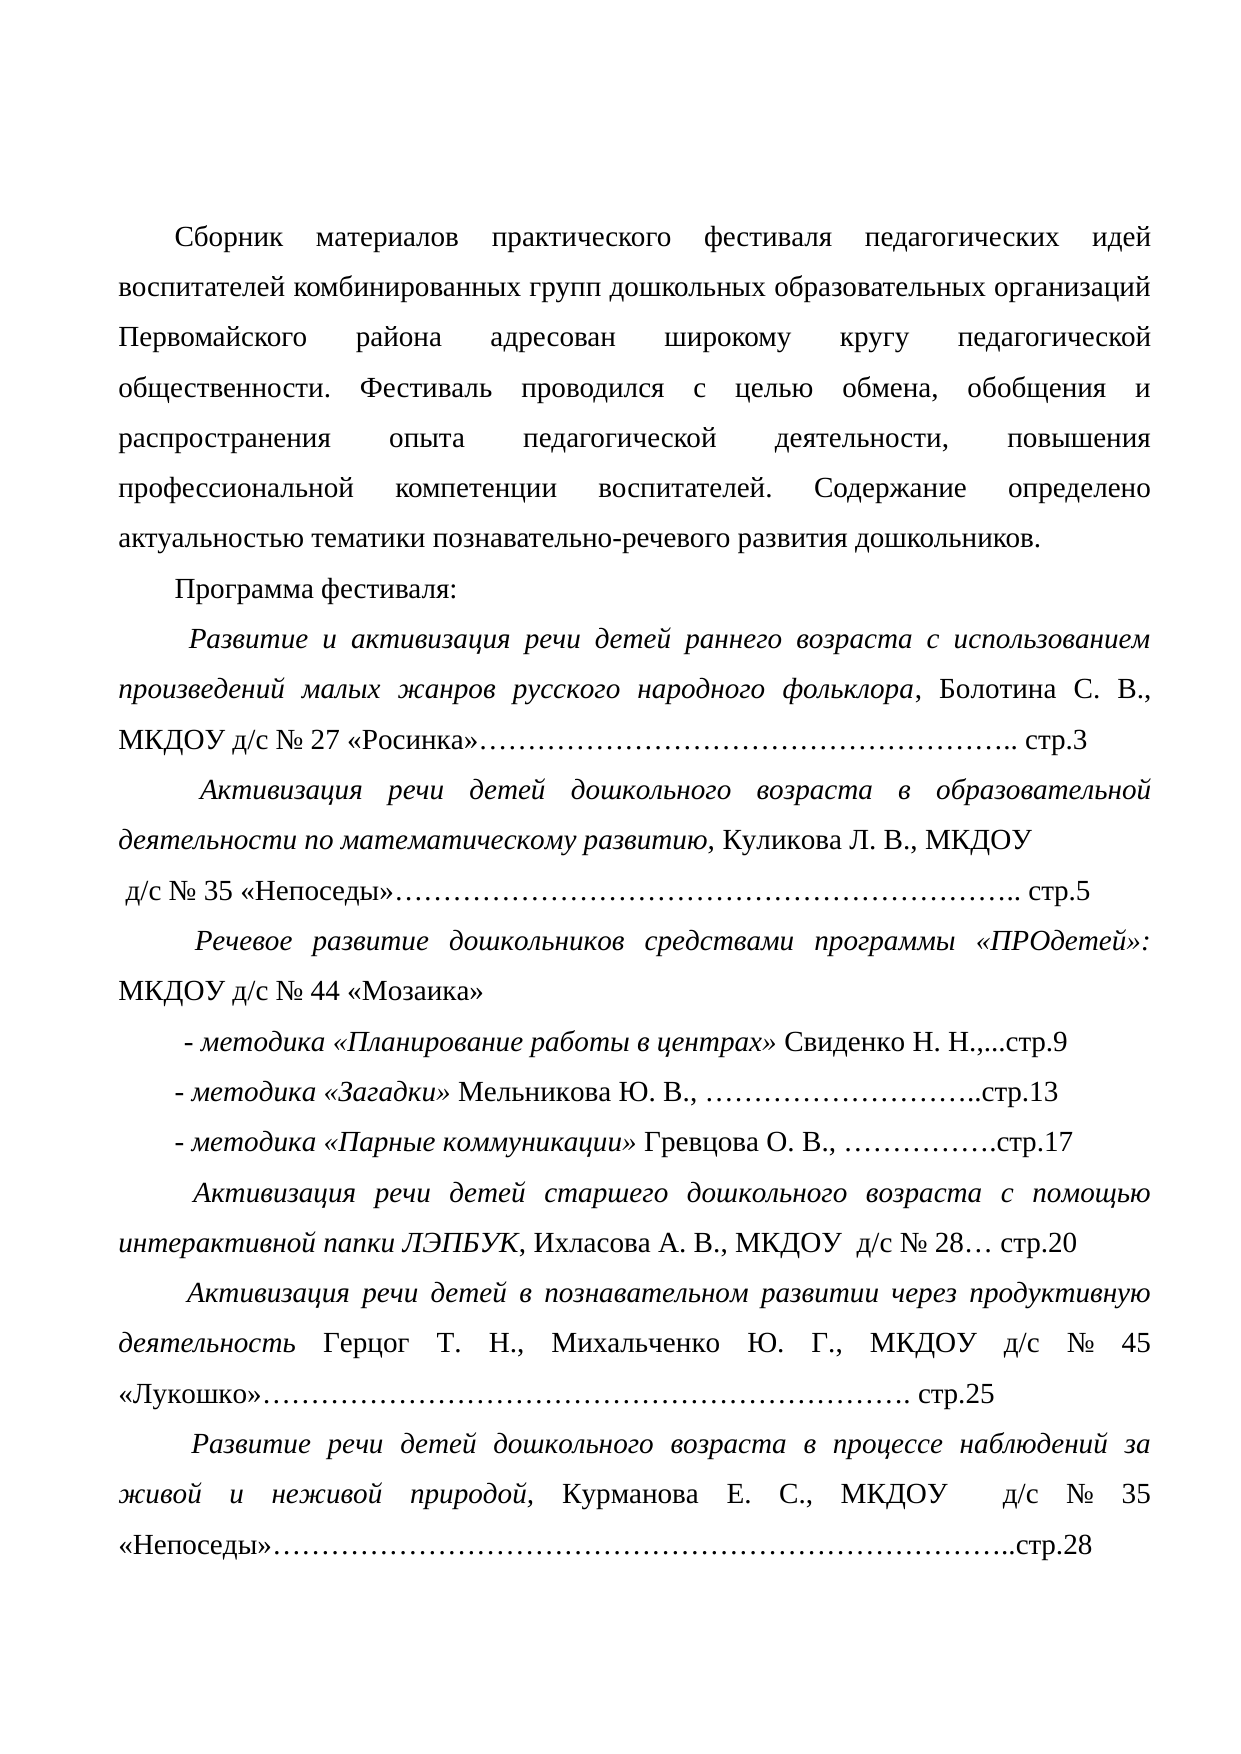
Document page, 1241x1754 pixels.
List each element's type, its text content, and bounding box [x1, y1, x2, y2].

text - методика «Загадки» Мельникова Ю. В., ………………………..стр.13 [118, 1074, 1152, 1108]
text Речевое развитие дошкольников средствами программы «ПРОдетей»: МКДОУ д/с № 44 «Мозаика» [118, 923, 1152, 1007]
text д/с № 35 «Непоседы»……………………………………………………….. стр.5 [118, 873, 1152, 906]
text - методика «Парные коммуникации» Гревцова О. В., …………….стр.17 [118, 1124, 1152, 1158]
text Сборник материалов практического фестиваля педагогических идей воспитателей комбинированных групп дошкольных образовательных организаций Первомайского района адресован широкому кругу педагогической общественности. Фестиваль проводился с целью обмена, обобщения и распространения опыта педагогической деятельности, повышения профессиональной компетенции воспитателей. Содержание определено актуальностью тематики познавательно-речевого развития дошкольников. [118, 219, 1152, 554]
text Активизация речи детей старшего дошкольного возраста с помощью интерактивной папки ЛЭПБУК, Ихласова А. В., МКДОУ д/с № 28… стр.20 [118, 1175, 1152, 1258]
text - методика «Планирование работы в центрах» Свиденко Н. Н.,...стр.9 [118, 1024, 1152, 1057]
text Активизация речи детей дошкольного возраста в образовательной деятельности по математическому развитию, Куликова Л. В., МКДОУ [118, 772, 1152, 856]
text Программа фестиваля: [118, 571, 1152, 604]
text Активизация речи детей в познавательном развитии через продуктивную деятельность Герцог Т. Н., Михальченко Ю. Г., МКДОУ д/с № 45 «Лукошко»…………………………………………………………. стр.25 [118, 1275, 1152, 1409]
text Развитие речи детей дошкольного возраста в процессе наблюдений за живой и неживой природой, Курманова Е. С., МКДОУ д/с № 35 «Непоседы»…………………………………………………………………..стр.28 [118, 1426, 1152, 1560]
text Развитие и активизация речи детей раннего возраста с использованием произведений малых жанров русского народного фольклора, Болотина С. В., МКДОУ д/с № 27 «Росинка»……………………………………………….. стр.3 [118, 621, 1152, 755]
